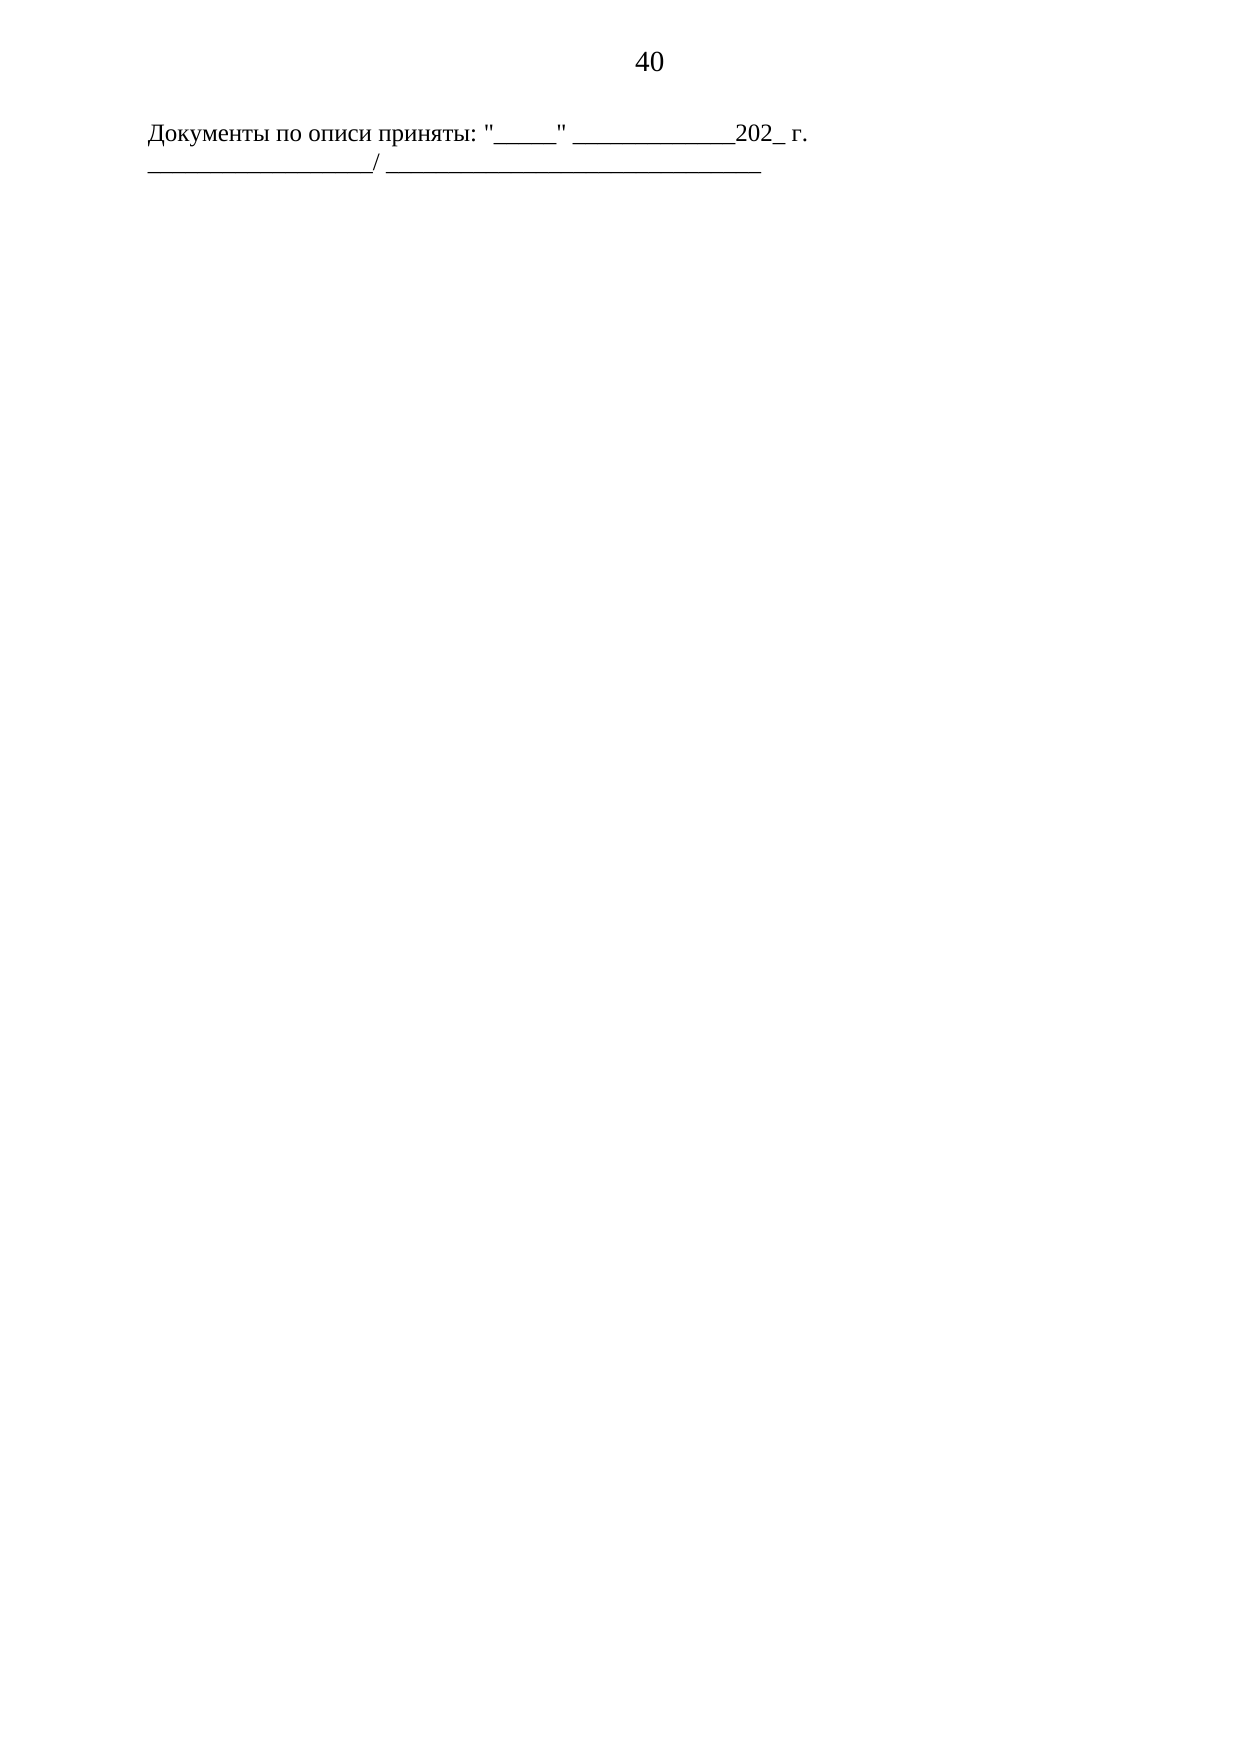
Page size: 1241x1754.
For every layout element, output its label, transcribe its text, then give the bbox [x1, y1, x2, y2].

text __________________/ ______________________________ [148, 147, 1152, 176]
text Документы по описи приняты: "_____" _____________202_ г. [148, 118, 1152, 147]
